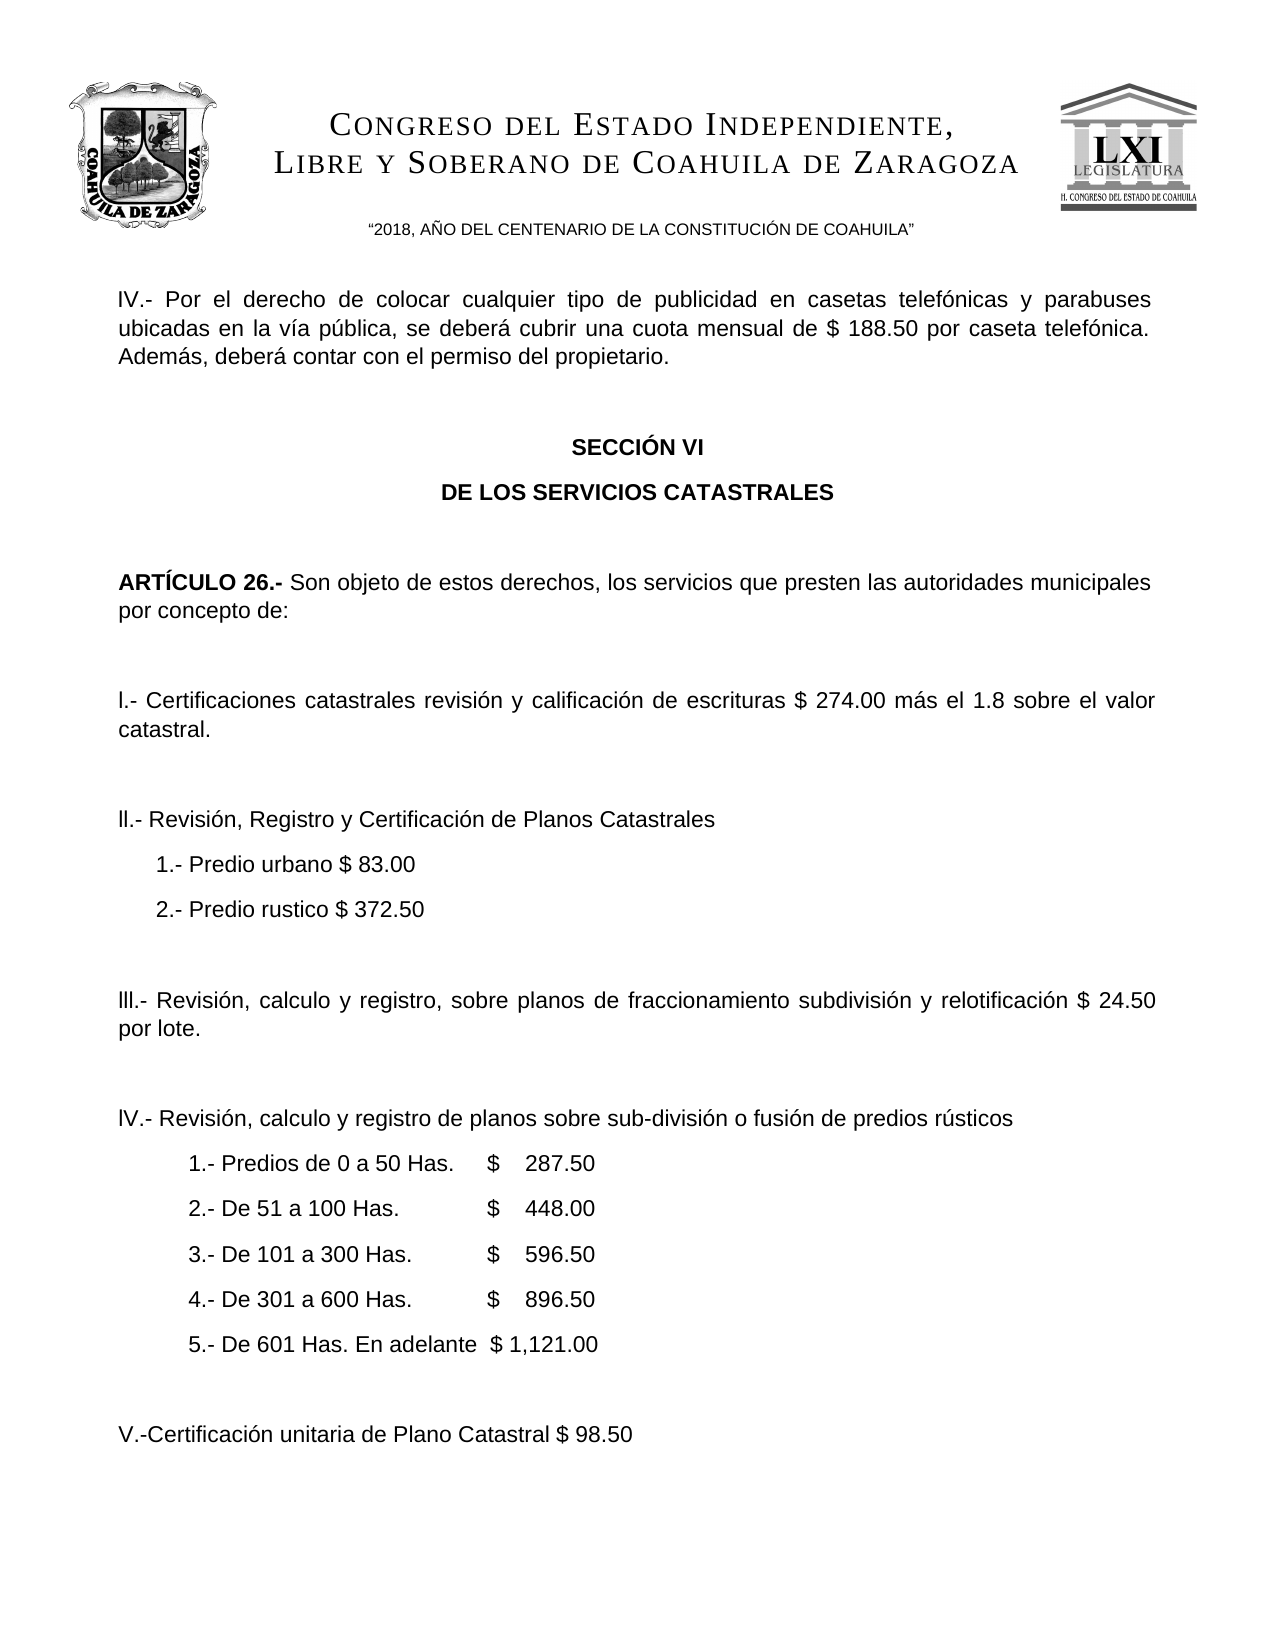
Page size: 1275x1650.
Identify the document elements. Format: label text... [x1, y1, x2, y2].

text lll.- Revisión, calculo y registro, sobre planos de fraccionamiento subdivisión y relotificación $ 24.50 por lote. [118, 987, 1157, 1041]
text 4.- De 301 a 600 Has. $ 896.50 [118, 1286, 1157, 1312]
text ARTÍCULO 26.- Son objeto de estos derechos, los servicios que presten las autoridades municipales por concepto de: [118, 569, 1152, 624]
text l.- Certificaciones catastrales revisión y calificación de escrituras $ 274.00 más el 1.8 sobre el valor catastral. [118, 687, 1157, 742]
text 3.- De 101 a 300 Has. $ 596.50 [118, 1241, 1157, 1267]
text IV.- Por el derecho de colocar cualquier tipo de publicidad en casetas telefónicas y parabuses ubicadas en la vía pública, se deberá cubrir una cuota mensual de $ 188.50 por caseta telefónica. Además, deberá contar con el permiso del propietario. [117, 286, 1152, 370]
text 1.- Predio urbano $ 83.00 [156, 851, 1157, 878]
picture [68, 82, 217, 228]
text 5.- De 601 Has. En adelante $ 1,121.00 [118, 1331, 1157, 1357]
text 1.- Predios de 0 a 50 Has. $ 287.50 [118, 1150, 1157, 1177]
text lV.- Revisión, calculo y registro de planos sobre sub-división o fusión de predios rústicos [118, 1105, 1157, 1132]
picture [1059, 80, 1198, 214]
text DE LOS SERVICIOS CATASTRALES [118, 479, 1157, 505]
text SECCIÓN VI [118, 433, 1157, 460]
text 2.- Predio rustico $ 372.50 [156, 896, 1157, 923]
text ll.- Revisión, Registro y Certificación de Planos Catastrales [118, 806, 1157, 832]
text V.-Certificación unitaria de Plano Catastral $ 98.50 [118, 1421, 1157, 1447]
text 2.- De 51 a 100 Has. $ 448.00 [118, 1195, 1157, 1222]
